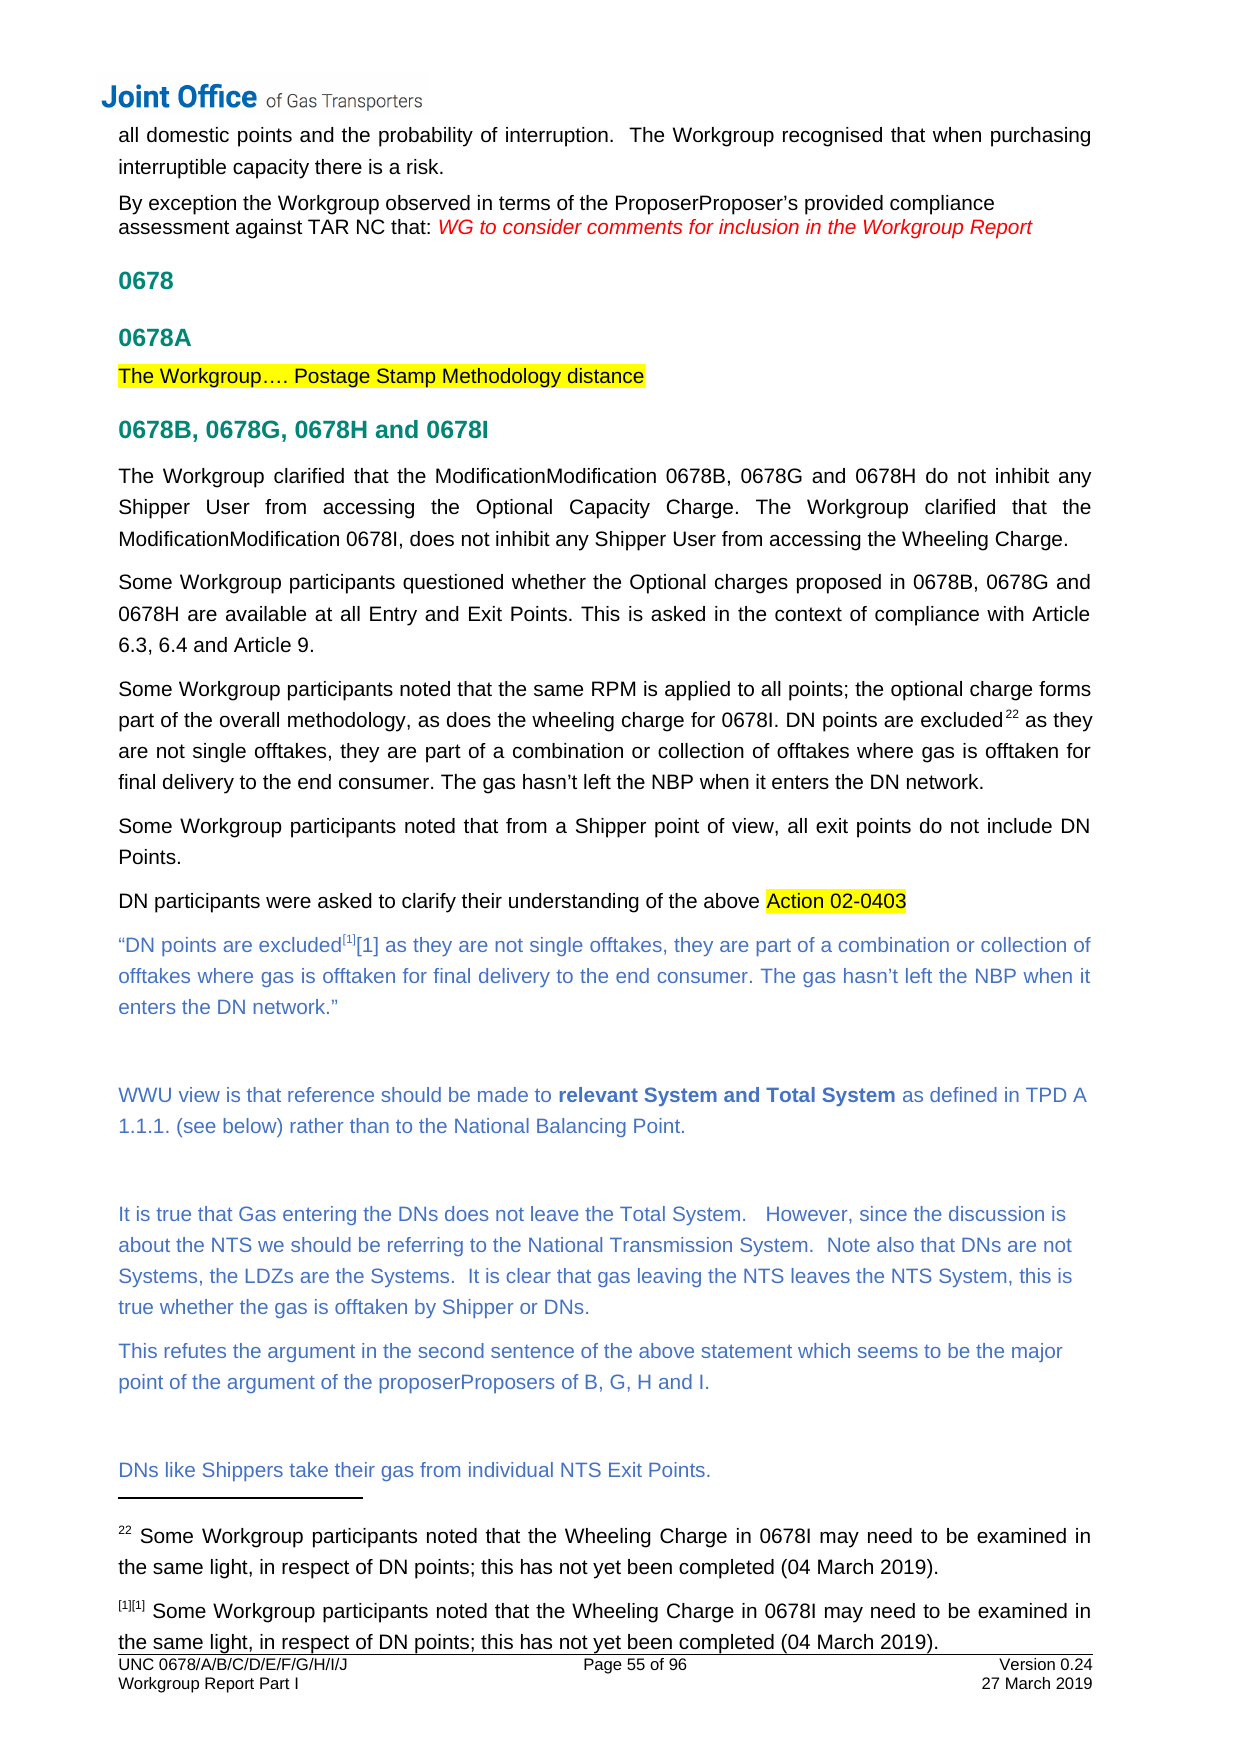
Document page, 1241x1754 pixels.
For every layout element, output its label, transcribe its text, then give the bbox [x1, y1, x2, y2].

subtitle 0678 [118, 264, 1093, 295]
subtitle 0678B, 0678G, 0678H and 0678I [118, 413, 1093, 444]
text Some Workgroup participants noted that from a Shipper point of view, all exit points do not include DN Points. [118, 807, 1093, 869]
text “DN points are excluded[1] as they are not single offtakes, they are part of a combination or collection of offtakes where gas is offtaken for final delivery to the end consumer. The gas hasn’t left the NBP when it enters the DN network.” [118, 925, 1093, 1019]
subtitle 0678A [118, 320, 1093, 351]
picture [95, 73, 430, 115]
text WWU view is that reference should be made to relevant System and Total System as defined in TPD A 1.1.1. (see below) rather than to the National Balancing Point. [118, 1075, 1093, 1138]
text This refutes the argument in the second sentence of the above statement which seems to be the major point of the argument of the s of B, G, H and I. [118, 1332, 1093, 1394]
text Some Workgroup participants questioned whether the Optional charges proposed in 0678B, 0678G and 0678H are available at all Entry and Exit Points. This is asked in the context of compliance with Article 6.3, 6.4 and Article 9. [118, 563, 1093, 657]
text It is true that Gas entering the DNs does not leave the Total System. However, since the discussion is about the NTS we should be referring to the National Transmission System. Note also that DNs are not Systems, the LDZs are the Systems. It is clear that gas leaving the NTS leaves the NTS System, this is true whether the gas is offtaken by Shipper or DNs. [118, 1194, 1093, 1319]
text Some Workgroup participants noted that the same RPM is applied to all points; the optional charge forms part of the overall methodology, as does the wheeling charge for 0678I. DN points are excluded as they are not single offtakes, they are part of a combination or collection of offtakes where gas is offtaken for final delivery to the end consumer. The gas hasn’t left the NBP when it enters the DN network. [118, 669, 1093, 794]
text The Workgroup clarified that the 0678B, 0678G and 0678H do not inhibit any Shipper User from accessing the Optional Capacity Charge. The Workgroup clarified that the 0678I, does not inhibit any Shipper User from accessing the Wheeling Charge. [118, 457, 1093, 550]
text WG to consider comments for inclusion in the Workgroup Report [118, 191, 1093, 239]
text DNs like Shippers take their gas from individual NTS Exit Points. [118, 1450, 1093, 1482]
text DN participants were asked to clarify their understanding of the above Action 02-0403 [118, 882, 1093, 913]
